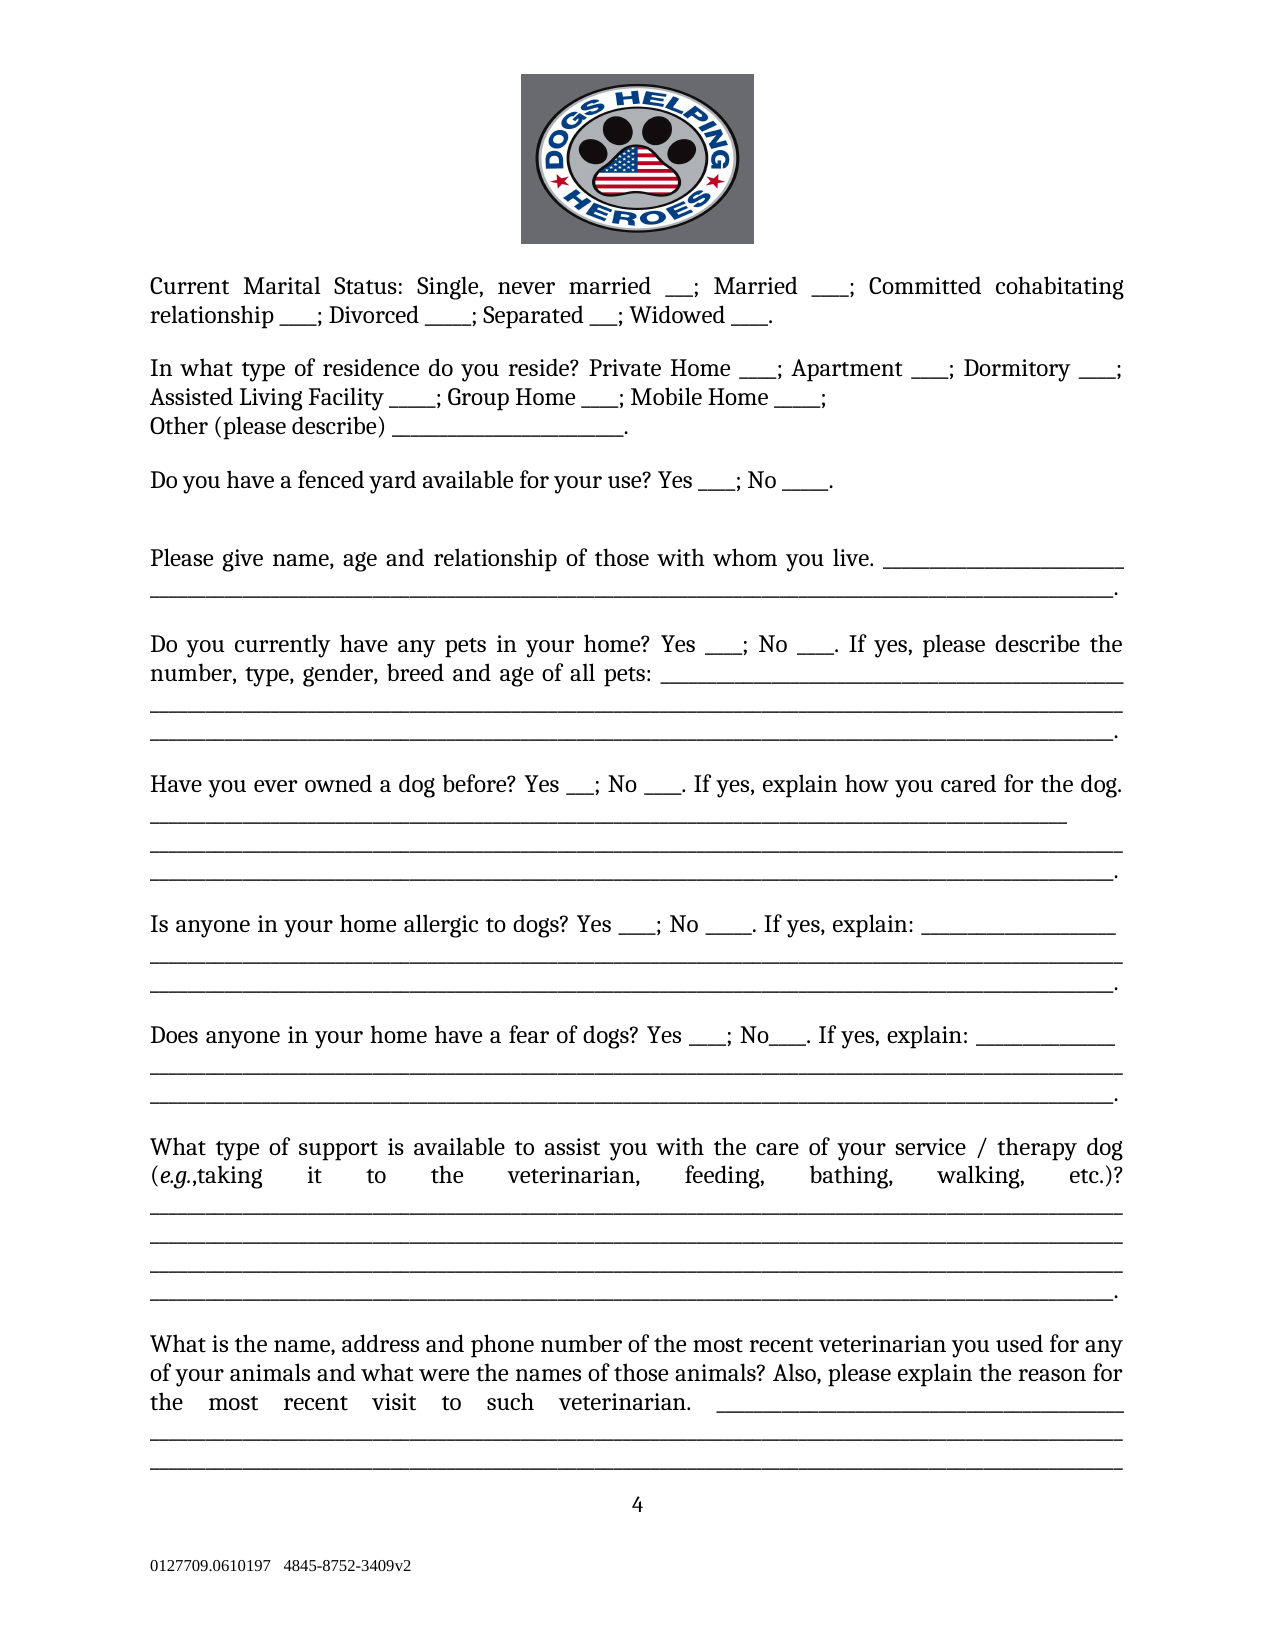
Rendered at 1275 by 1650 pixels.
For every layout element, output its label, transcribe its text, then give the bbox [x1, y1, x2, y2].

text Does anyone in your home have a fear of dogs? Yes ____; No____. If yes, explain: _______________ _________________________________________________________________________________________________________ ________________________________________________________________________________________________________. [150, 1021, 1125, 1108]
text What type of support is available to assist you with the care of your service / therapy dog (e.g.,taking it to the veterinarian, feeding, bathing, walking, etc.)? ___________________________________________________________________________________________________________________________________________________________________________________________________________________________________________________________________________________________________________________________________________________________________________________________________________________________________. [150, 1133, 1125, 1305]
text Have you ever owned a dog before? Yes ___; No ____. If yes, explain how you cared for the dog. ___________________________________________________________________________________________________ _________________________________________________________________________________________________________ ________________________________________________________________________________________________________. [150, 770, 1125, 885]
text Current Marital Status: Single, never married ___; Married ____; Committed cohabitating relationship ____; Divorced _____; Separated ___; Widowed ____. [150, 272, 1125, 329]
text Please give name, age and relationship of those with whom you live. __________________________ ________________________________________________________________________________________________________. [150, 515, 1125, 601]
text Other (please describe) _________________________. [150, 412, 1125, 441]
text Do you have a fenced yard available for your use? Yes ____; No _____. [150, 466, 1125, 494]
picture [521, 74, 754, 244]
text In what type of residence do you reside? Private Home ____; Apartment ____; Dormitory ____; Assisted Living Facility _____; Group Home ____; Mobile Home _____; [150, 354, 1125, 412]
text Do you currently have any pets in your home? Yes ____; No ____. If yes, please describe the number, type, gender, breed and age of all pets: __________________________________________________ _________________________________________________________________________________________________________ ________________________________________________________________________________________________________. [150, 630, 1125, 745]
text Is anyone in your home allergic to dogs? Yes ____; No _____. If yes, explain: _____________________ _________________________________________________________________________________________________________ ________________________________________________________________________________________________________. [150, 910, 1125, 996]
